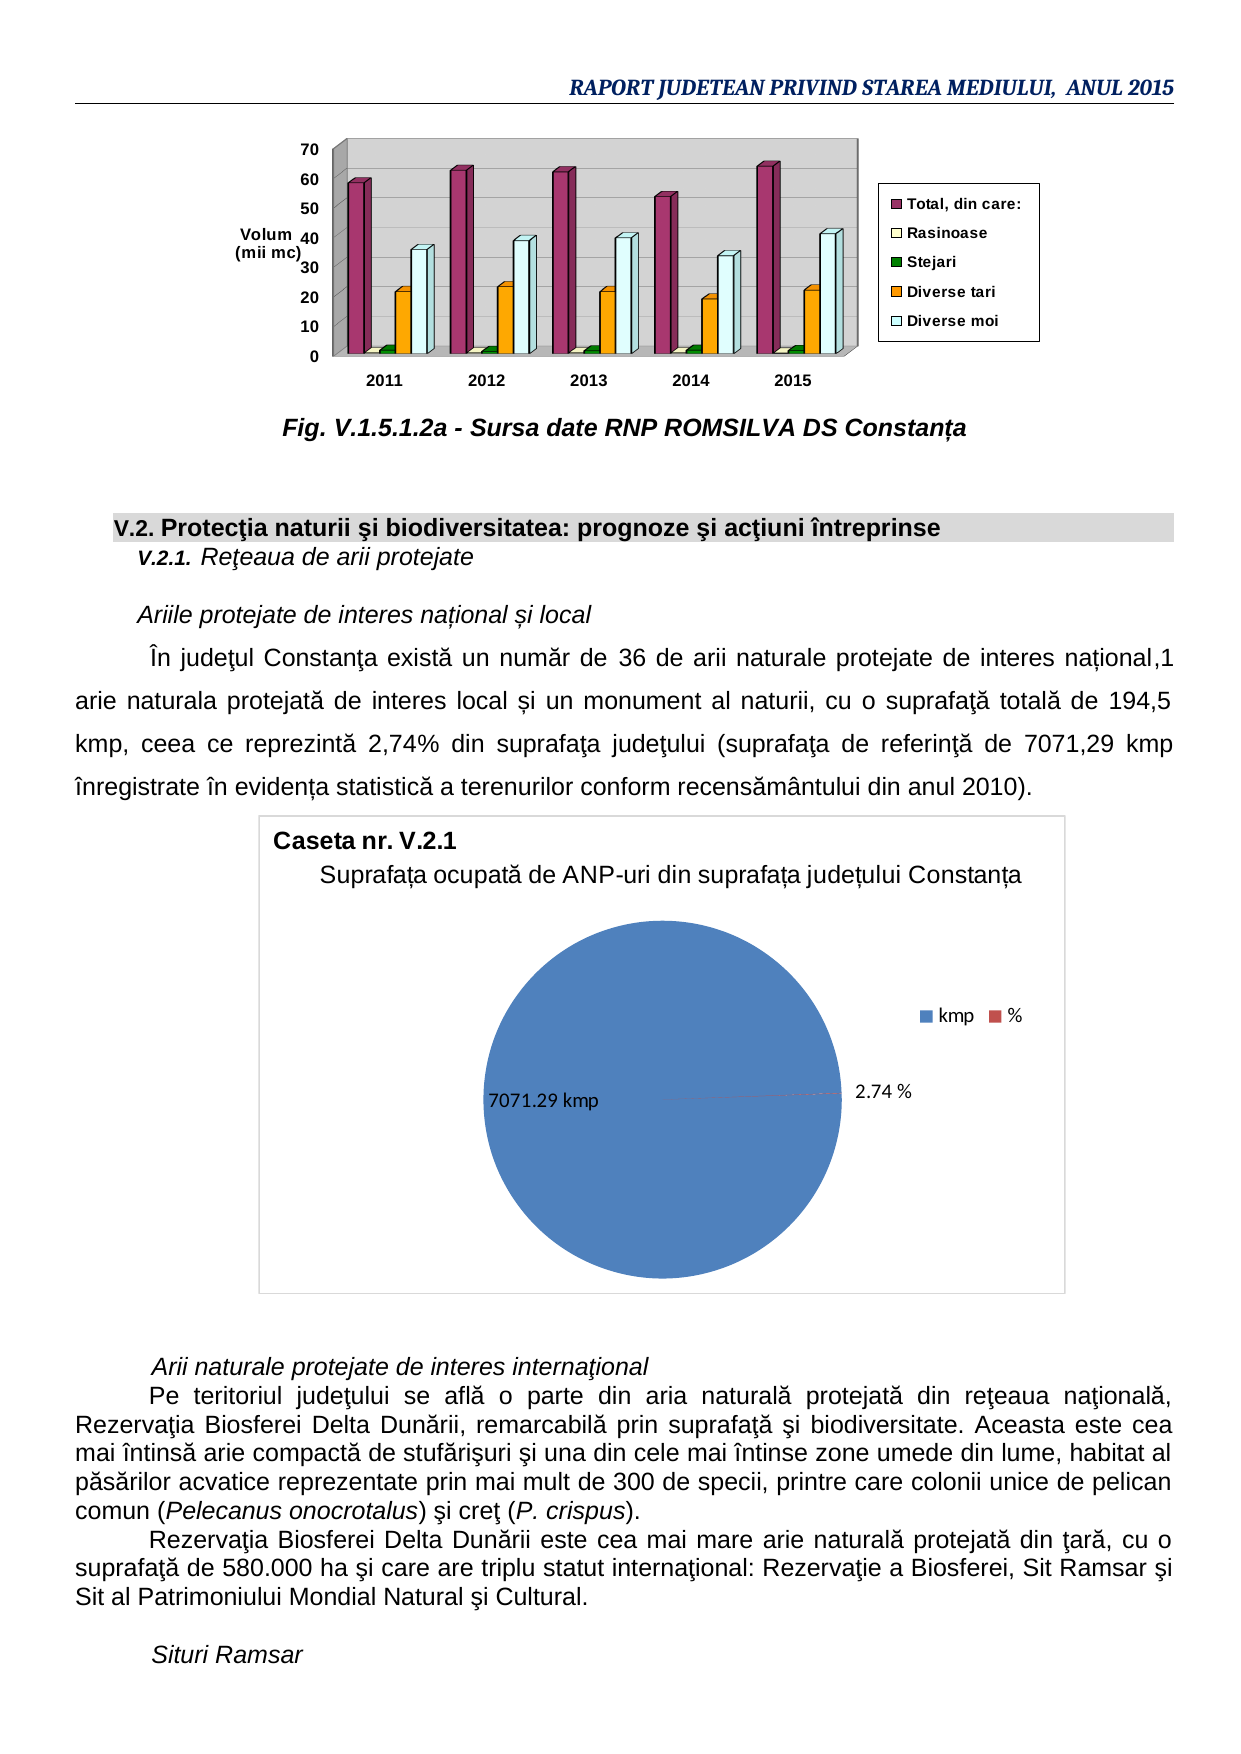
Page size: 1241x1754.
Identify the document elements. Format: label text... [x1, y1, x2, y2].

text Fig. V.1.5.1.2a - Sursa date RNP ROMSILVA DS Constanța [75, 412, 1174, 441]
text Ariile protejate de interes național și local [75, 600, 1174, 628]
list Reţeaua de arii protejate [137, 542, 1174, 571]
text Situri Ramsar [75, 1639, 1174, 1668]
text Arii naturale protejate de interes internaţional [75, 1352, 1174, 1381]
text Pe teritoriul judeţului se află o parte din aria naturală protejată din reţeaua naţională, Rezervaţia Biosferei Delta Dunării, remarcabilă prin suprafaţă şi biodiversitate. Aceasta este cea mai întinsă arie compactă de stufărişuri şi una din cele mai întinse zone umede din lume, habitat al păsărilor acvatice reprezentate prin mai mult de 300 de specii, printre care colonii unice de pelican comun (Pelecanus onocrotalus) şi creţ (P. crispus). [75, 1381, 1174, 1524]
text În judeţul Constanţa există un număr de 36 de arii naturale protejate de interes național,1 arie naturala protejată de interes local și un monument al naturii, cu o suprafaţă totală de 194,5 kmp, ceea ce reprezintă 2,74% din suprafaţa judeţului (suprafaţa de referinţă de 7071,29 kmp înregistrate în evidența statistică a terenurilor conform recensământului din anul 2010). [75, 643, 1174, 801]
text Rezervaţia Biosferei Delta Dunării este cea mai mare arie naturală protejată din ţară, cu o suprafaţă de 580.000 ha şi care are triplu statut internaţional: Rezervaţie a Biosferei, Sit Ramsar şi Sit al Patrimoniului Mondial Natural şi Cultural. [75, 1524, 1174, 1611]
list Protecţia naturii şi biodiversitatea: prognoze şi acţiuni întreprinse [113, 513, 1174, 542]
